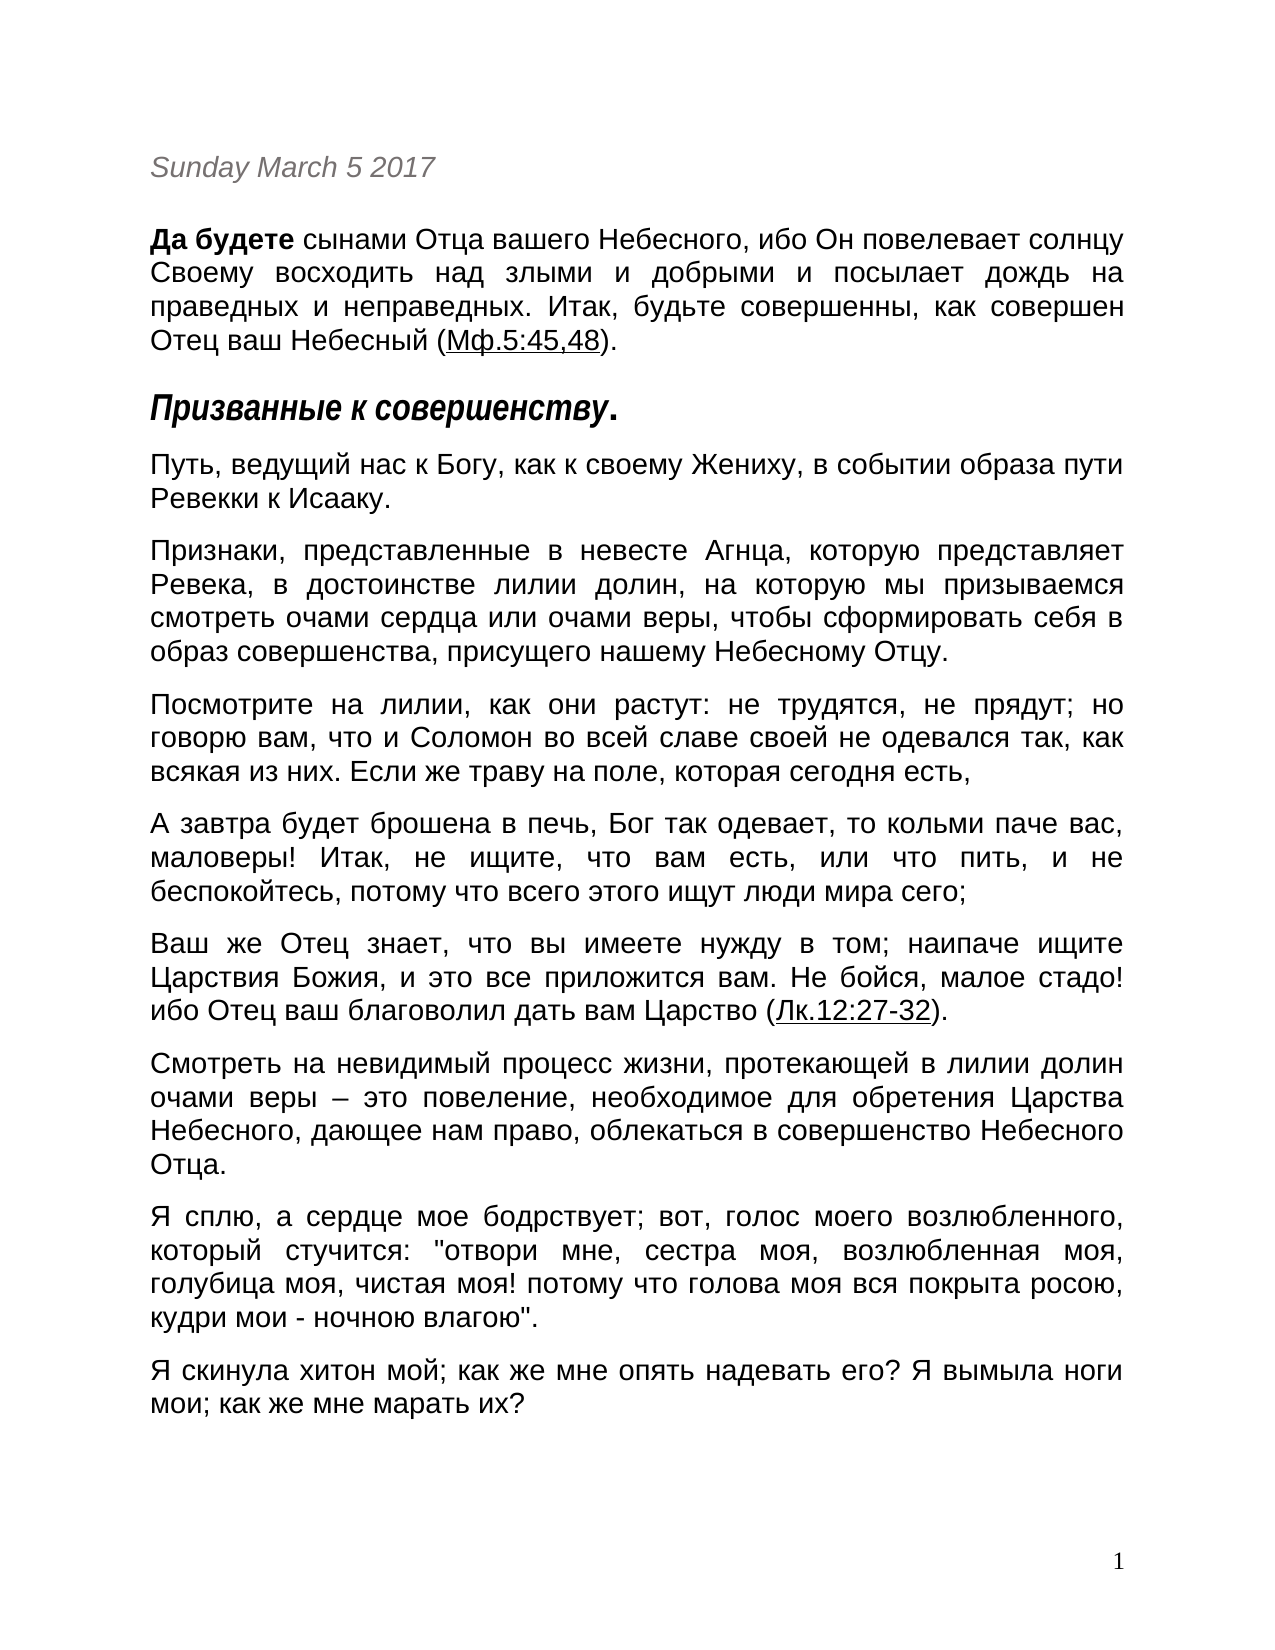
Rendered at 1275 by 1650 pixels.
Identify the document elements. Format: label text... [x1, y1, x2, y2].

text Sunday March 5 2017 [150, 150, 1125, 183]
text Ваш же Отец знает, что вы имеете нужду в том; наипаче ищите Царствия Божия, и это все приложится вам. Не бойся, малое стадо! ибо Отец ваш благоволил дать вам Царство (Лк.12:27-32). [150, 926, 1125, 1027]
text Да будете сынами Отца вашего Небесного, ибо Он повелевает солнцу Своему восходить над злыми и добрыми и посылает дождь на праведных и неправедных. Итак, будьте совершенны, как совершен Отец ваш Небесный (Мф.5:45,48). [150, 222, 1125, 356]
text Посмотрите на лилии, как они растут: не трудятся, не прядут; но говорю вам, что и Соломон во всей славе своей не одевался так, как всякая из них. Если же траву на поле, которая сегодня есть, [150, 687, 1125, 787]
text Призванные к совершенству. [150, 385, 1125, 428]
text Я сплю, а сердце мое бодрствует; вот, голос моего возлюбленного, который стучится: "отвори мне, сестра моя, возлюбленная моя, голубица моя, чистая моя! потому что голова моя вся покрыта росою, кудри мои - ночною влагою". [150, 1199, 1125, 1334]
text Признаки, представленные в невесте Агнца, которую представляет Ревека, в достоинстве лилии долин, на которую мы призываемся смотреть очами сердца или очами веры, чтобы сформировать себя в образ совершенства, присущего нашему Небесному Отцу. [150, 533, 1125, 668]
text Я скинула хитон мой; как же мне опять надевать его? Я вымыла ноги мои; как же мне марать их? [150, 1353, 1125, 1420]
text Путь, ведущий нас к Богу, как к своему Жениху, в событии образа пути Ревекки к Исааку. [150, 447, 1125, 514]
text А завтра будет брошена в печь, Бог так одевает, то кольми паче вас, маловеры! Итак, не ищите, что вам есть, или что пить, и не беспокойтесь, потому что всего этого ищут люди мира сего; [150, 807, 1125, 907]
text Смотреть на невидимый процесс жизни, протекающей в лилии долин очами веры – это повеление, необходимое для обретения Царства Небесного, дающее нам право, облекаться в совершенство Небесного Отца. [150, 1046, 1125, 1180]
